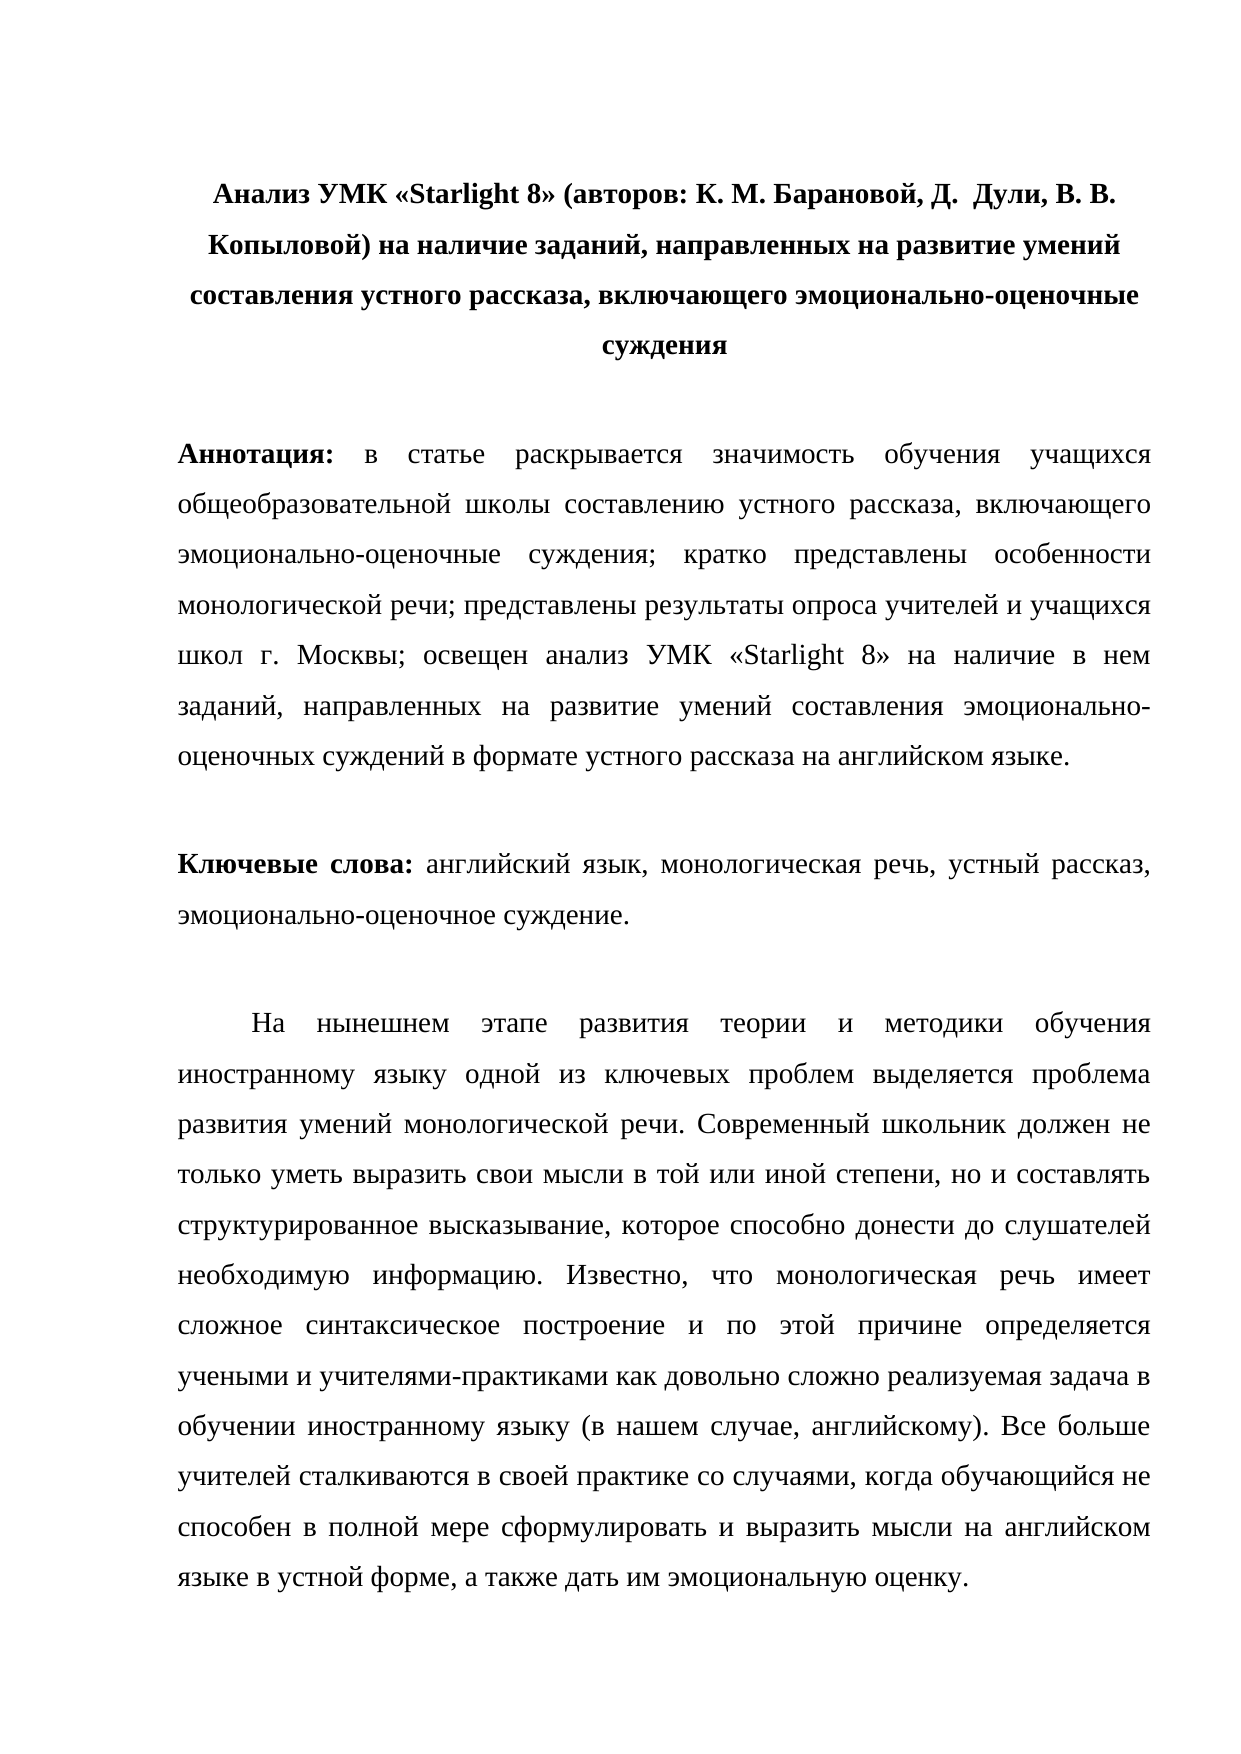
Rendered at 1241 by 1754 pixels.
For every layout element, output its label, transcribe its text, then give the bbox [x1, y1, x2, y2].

text Анализ УМК «Starlight 8» (авторов: К. М. Барановой, Д. Дули, В. В. Копыловой) на наличие заданий, направленных на развитие умений составления устного рассказа, включающего эмоционально-оценочные суждения [177, 176, 1152, 361]
text Аннотация: в статье раскрывается значимость обучения учащихся общеобразовательной школы составлению устного рассказа, включающего эмоционально-оценочные суждения; кратко представлены особенности монологической речи; представлены результаты опроса учителей и учащихся школ г. Москвы; освещен анализ УМК «Starlight 8» на наличие в нем заданий, направленных на развитие умений составления эмоционально-оценочных суждений в формате устного рассказа на английском языке. [177, 436, 1152, 771]
text Ключевые слова: английский язык, монологическая речь, устный рассказ, эмоционально-оценочное суждение. [177, 847, 1152, 930]
text На нынешнем этапе развития теории и методики обучения иностранному языку одной из ключевых проблем выделяется проблема развития умений монологической речи. Современный школьник должен не только уметь выразить свои мысли в той или иной степени, но и составлять структурированное высказывание, которое способно донести до слушателей необходимую информацию. Известно, что монологическая речь имеет сложное синтаксическое построение и по этой причине определяется учеными и учителями-практиками как довольно сложно реализуемая задача в обучении иностранному языку (в нашем случае, английскому). Все больше учителей сталкиваются в своей практике со случаями, когда обучающийся не способен в полной мере сформулировать и выразить мысли на английском языке в устной форме, а также дать им эмоциональную оценку. [177, 1006, 1152, 1592]
